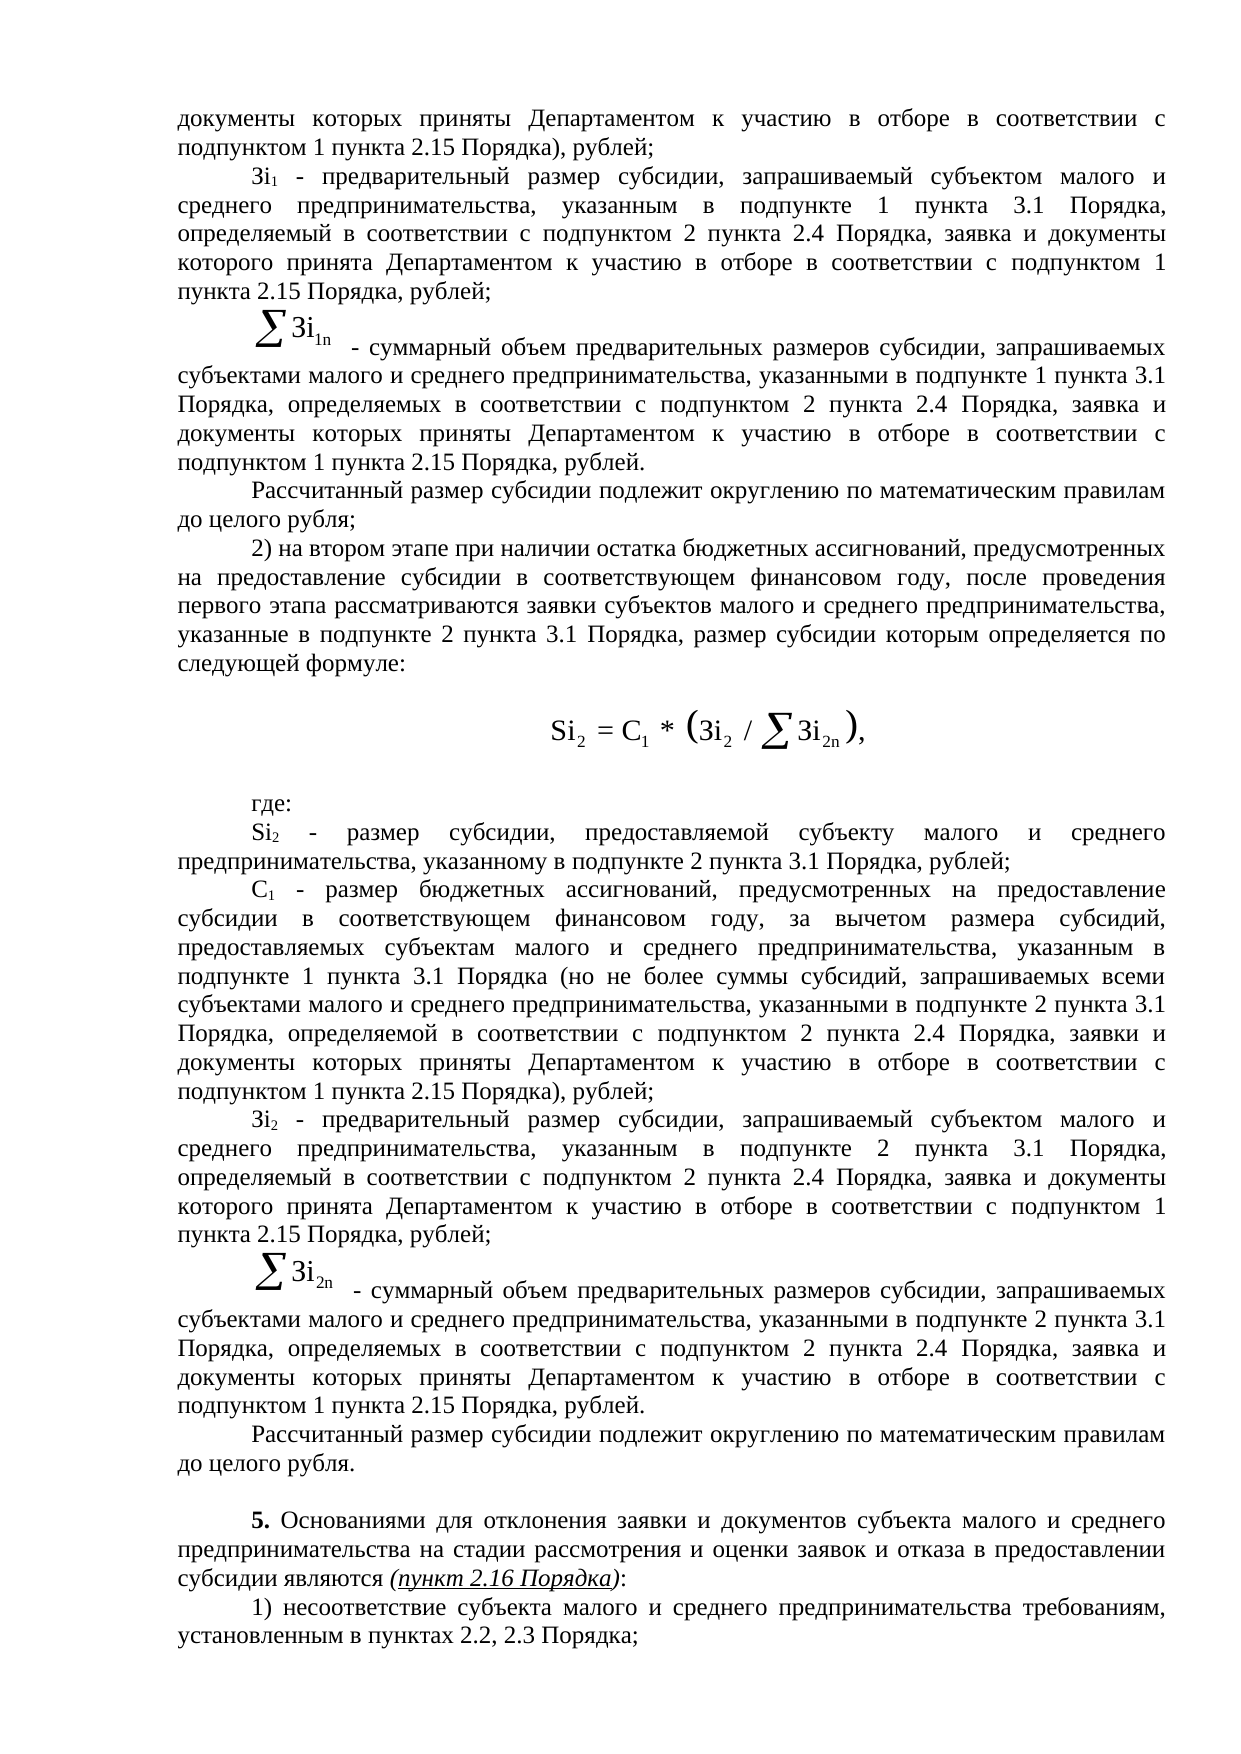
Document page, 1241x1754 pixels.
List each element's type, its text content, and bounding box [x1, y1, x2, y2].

text 2) на втором этапе при наличии остатка бюджетных ассигнований, предусмотренных на предоставление субсидии в соответствующем финансовом году, после проведения первого этапа рассматриваются заявки субъектов малого и среднего предпринимательства, указанные в подпункте 2 пункта 3.1 Порядка, размер субсидии которым определяется по следующей формуле: [177, 533, 1166, 677]
text 5. Основаниями для отклонения заявки и документов субъекта малого и среднего предпринимательства на стадии рассмотрения и оценки заявок и отказа в предоставлении субсидии являются (пункт 2.16 Порядка): [177, 1505, 1166, 1592]
text С1 - размер бюджетных ассигнований, предусмотренных на предоставление субсидии в соответствующем финансовом году, за вычетом размера субсидий, предоставляемых субъектам малого и среднего предпринимательства, указанным в подпункте 1 пункта 3.1 Порядка (но не более суммы субсидий, запрашиваемых всеми субъектами малого и среднего предпринимательства, указанными в подпункте 2 пункта 3.1 Порядка, определяемой в соответствии с подпунктом 2 пункта 2.4 Порядка, заявки и документы которых приняты Департаментом к участию в отборе в соответствии с подпунктом 1 пункта 2.15 Порядка), рублей; [177, 874, 1166, 1104]
text Рассчитанный размер субсидии подлежит округлению по математическим правилам до целого рубля; [177, 476, 1166, 533]
text Зi2 - предварительный размер субсидии, запрашиваемый субъектом малого и среднего предпринимательства, указанным в подпункте 2 пункта 3.1 Порядка, определяемый в соответствии с подпунктом 2 пункта 2.4 Порядка, заявка и документы которого принята Департаментом к участию в отборе в соответствии с подпунктом 1 пункта 2.15 Порядка, рублей; [177, 1104, 1166, 1248]
text - суммарный объем предварительных размеров субсидии, запрашиваемых субъектами малого и среднего предпринимательства, указанными в подпункте 2 пункта 3.1 Порядка, определяемых в соответствии с подпунктом 2 пункта 2.4 Порядка, заявка и документы которых приняты Департаментом к участию в отборе в соответствии с подпунктом 1 пункта 2.15 Порядка, рублей. [177, 1248, 1166, 1419]
text Рассчитанный размер субсидии подлежит округлению по математическим правилам до целого рубля. [177, 1419, 1166, 1477]
text 1) несоответствие субъекта малого и среднего предпринимательства требованиям, установленным в пунктах 2.2, 2.3 Порядка; [177, 1592, 1166, 1649]
text - суммарный объем предварительных размеров субсидии, запрашиваемых субъектами малого и среднего предпринимательства, указанными в подпункте 1 пункта 3.1 Порядка, определяемых в соответствии с подпунктом 2 пункта 2.4 Порядка, заявка и документы которых приняты Департаментом к участию в отборе в соответствии с подпунктом 1 пункта 2.15 Порядка, рублей. [177, 305, 1166, 476]
text где: [177, 788, 1166, 817]
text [177, 103, 1166, 161]
text Si2 - размер субсидии, предоставляемой субъекту малого и среднего предпринимательства, указанному в подпункте 2 пункта 3.1 Порядка, рублей; [177, 817, 1166, 874]
text Зi1 - предварительный размер субсидии, запрашиваемый субъектом малого и среднего предпринимательства, указанным в подпункте 1 пункта 3.1 Порядка, определяемый в соответствии с подпунктом 2 пункта 2.4 Порядка, заявка и документы которого принята Департаментом к участию в отборе в соответствии с подпунктом 1 пункта 2.15 Порядка, рублей; [177, 161, 1166, 305]
